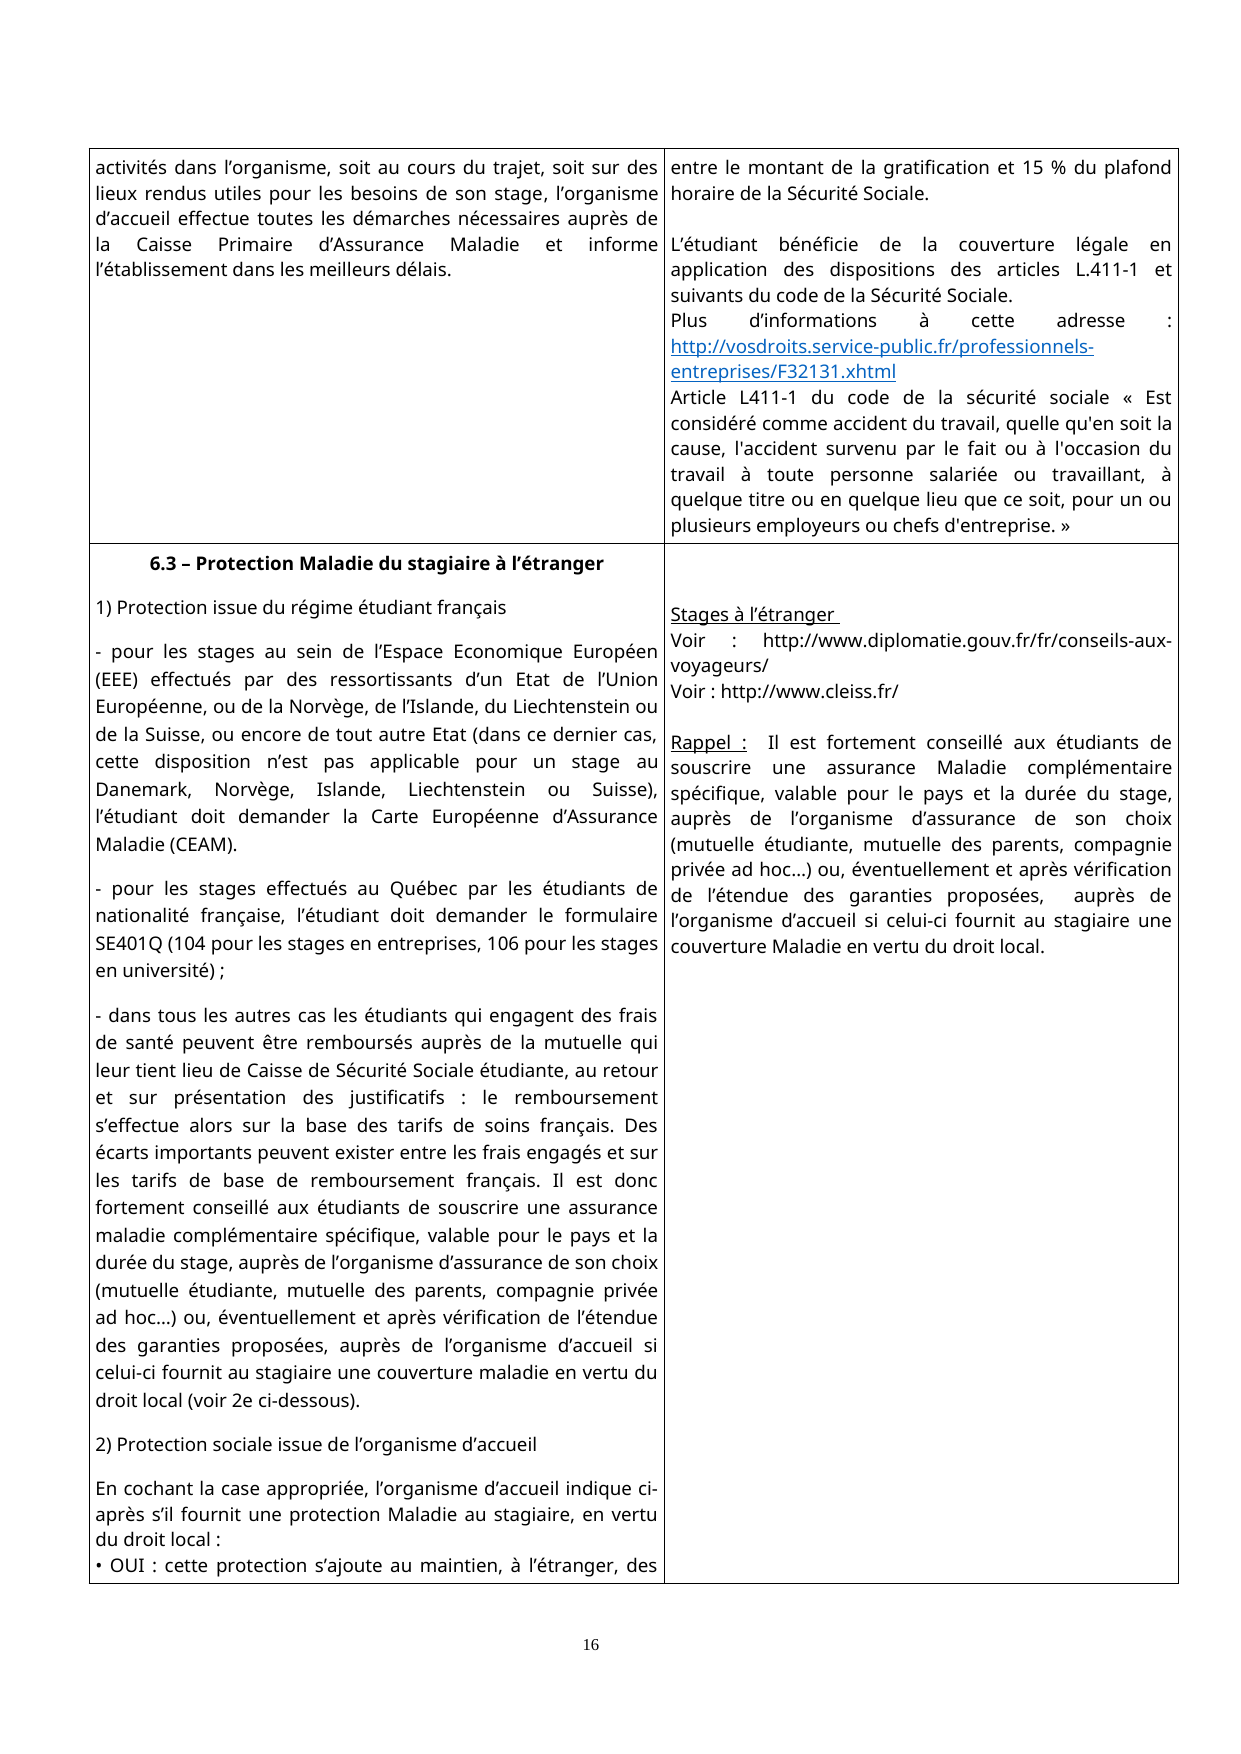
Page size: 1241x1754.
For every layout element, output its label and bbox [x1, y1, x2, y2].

table_cell [665, 544, 1178, 1583]
table_cell [665, 149, 1178, 543]
table_cell [90, 544, 664, 1583]
table_cell [90, 149, 664, 543]
